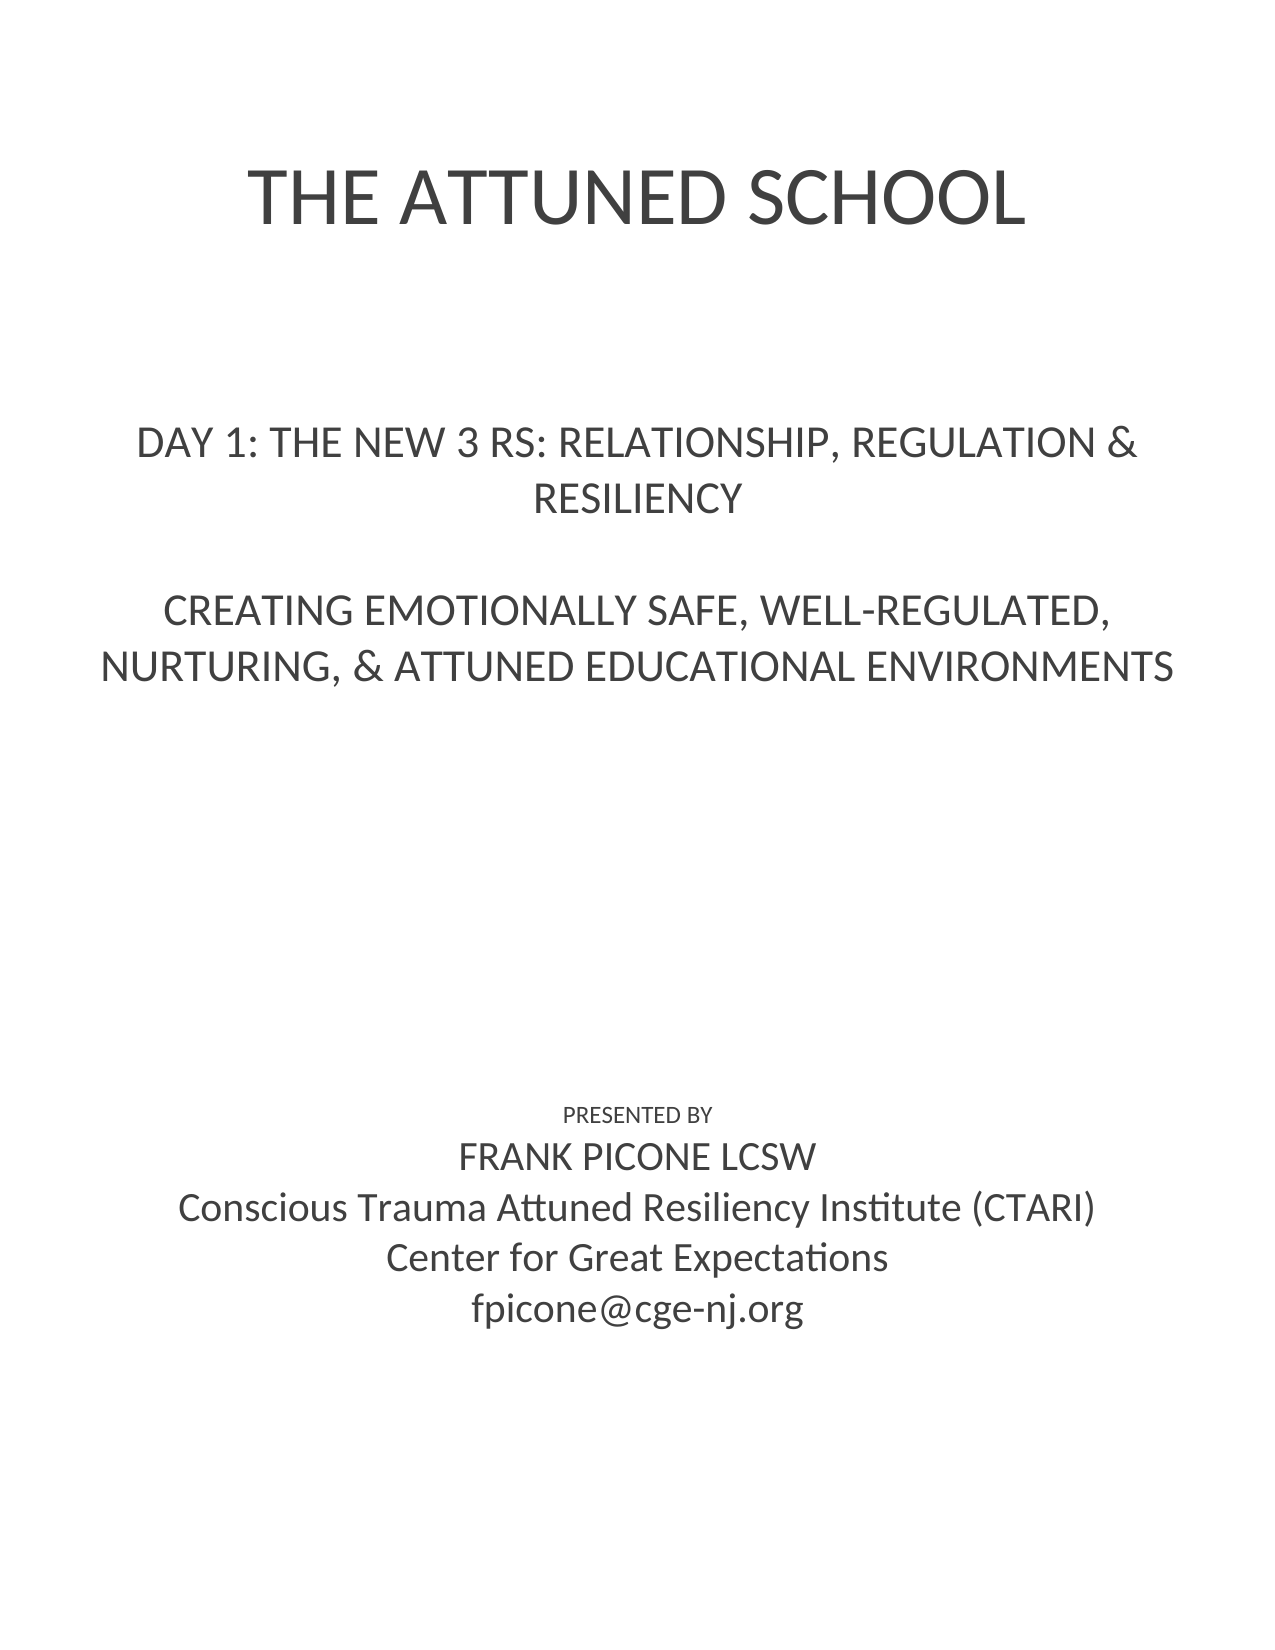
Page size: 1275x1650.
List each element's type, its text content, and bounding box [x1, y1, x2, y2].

text fpicone@cge-nj.org [75, 1282, 1200, 1333]
text Center for Great Expectations [75, 1231, 1200, 1282]
text Conscious Trauma Attuned Resiliency Institute (CTARI) [75, 1181, 1200, 1231]
text THE ATTUNED SCHOOL [75, 143, 1200, 245]
text CREATING EMOTIONALLY SAFE, WELL-REGULATED, NURTURING, & ATTUNED EDUCATIONAL ENVIRONMENTS [75, 581, 1200, 692]
text PRESENTED BY [75, 1099, 1200, 1130]
text FRANK PICONE LCSW [75, 1130, 1200, 1181]
text DAY 1: THE NEW 3 RS: RELATIONSHIP, REGULATION & RESILIENCY [75, 413, 1200, 525]
